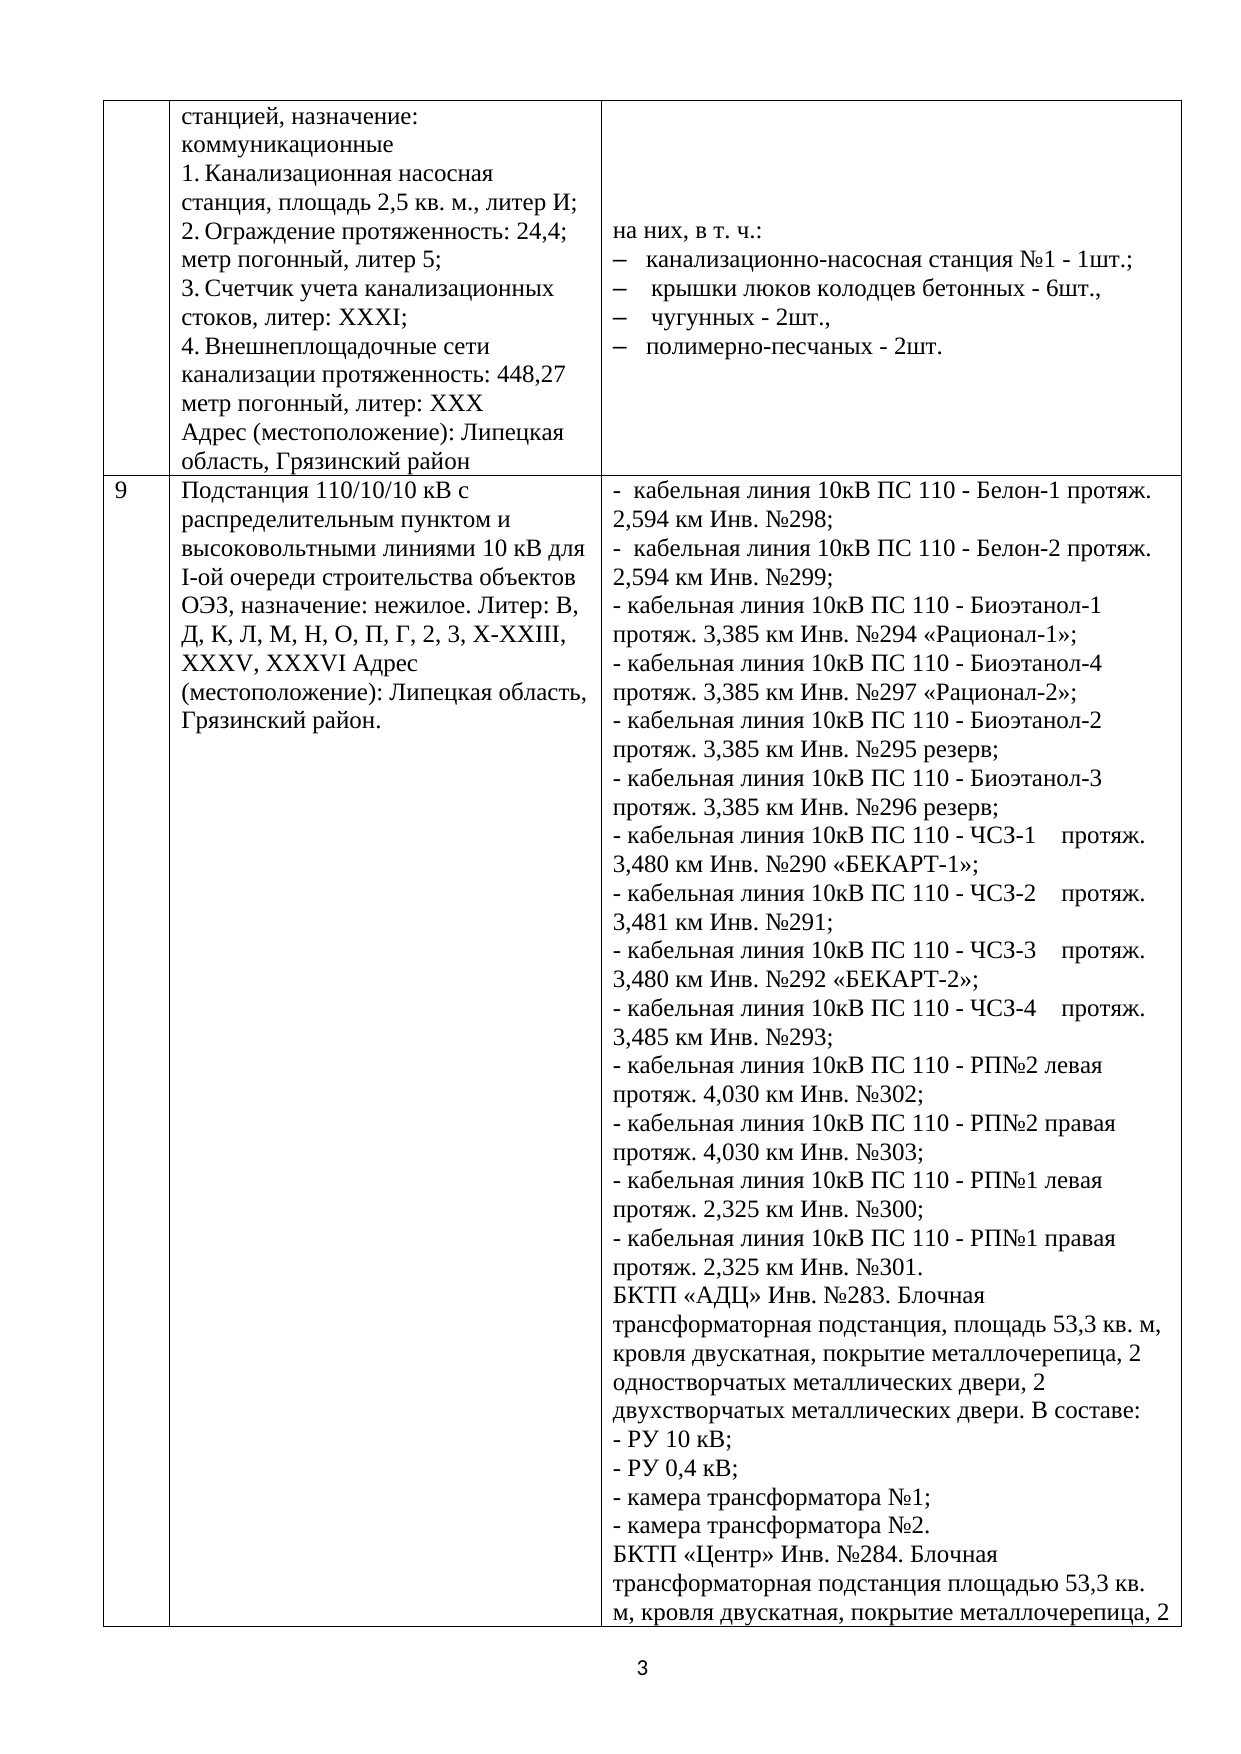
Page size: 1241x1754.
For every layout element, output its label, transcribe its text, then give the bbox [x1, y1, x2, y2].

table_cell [170, 476, 601, 1626]
table_cell 9 [104, 476, 169, 1626]
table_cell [170, 101, 601, 474]
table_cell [602, 101, 1181, 474]
table_cell 8 [104, 101, 169, 474]
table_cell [602, 476, 1181, 1626]
